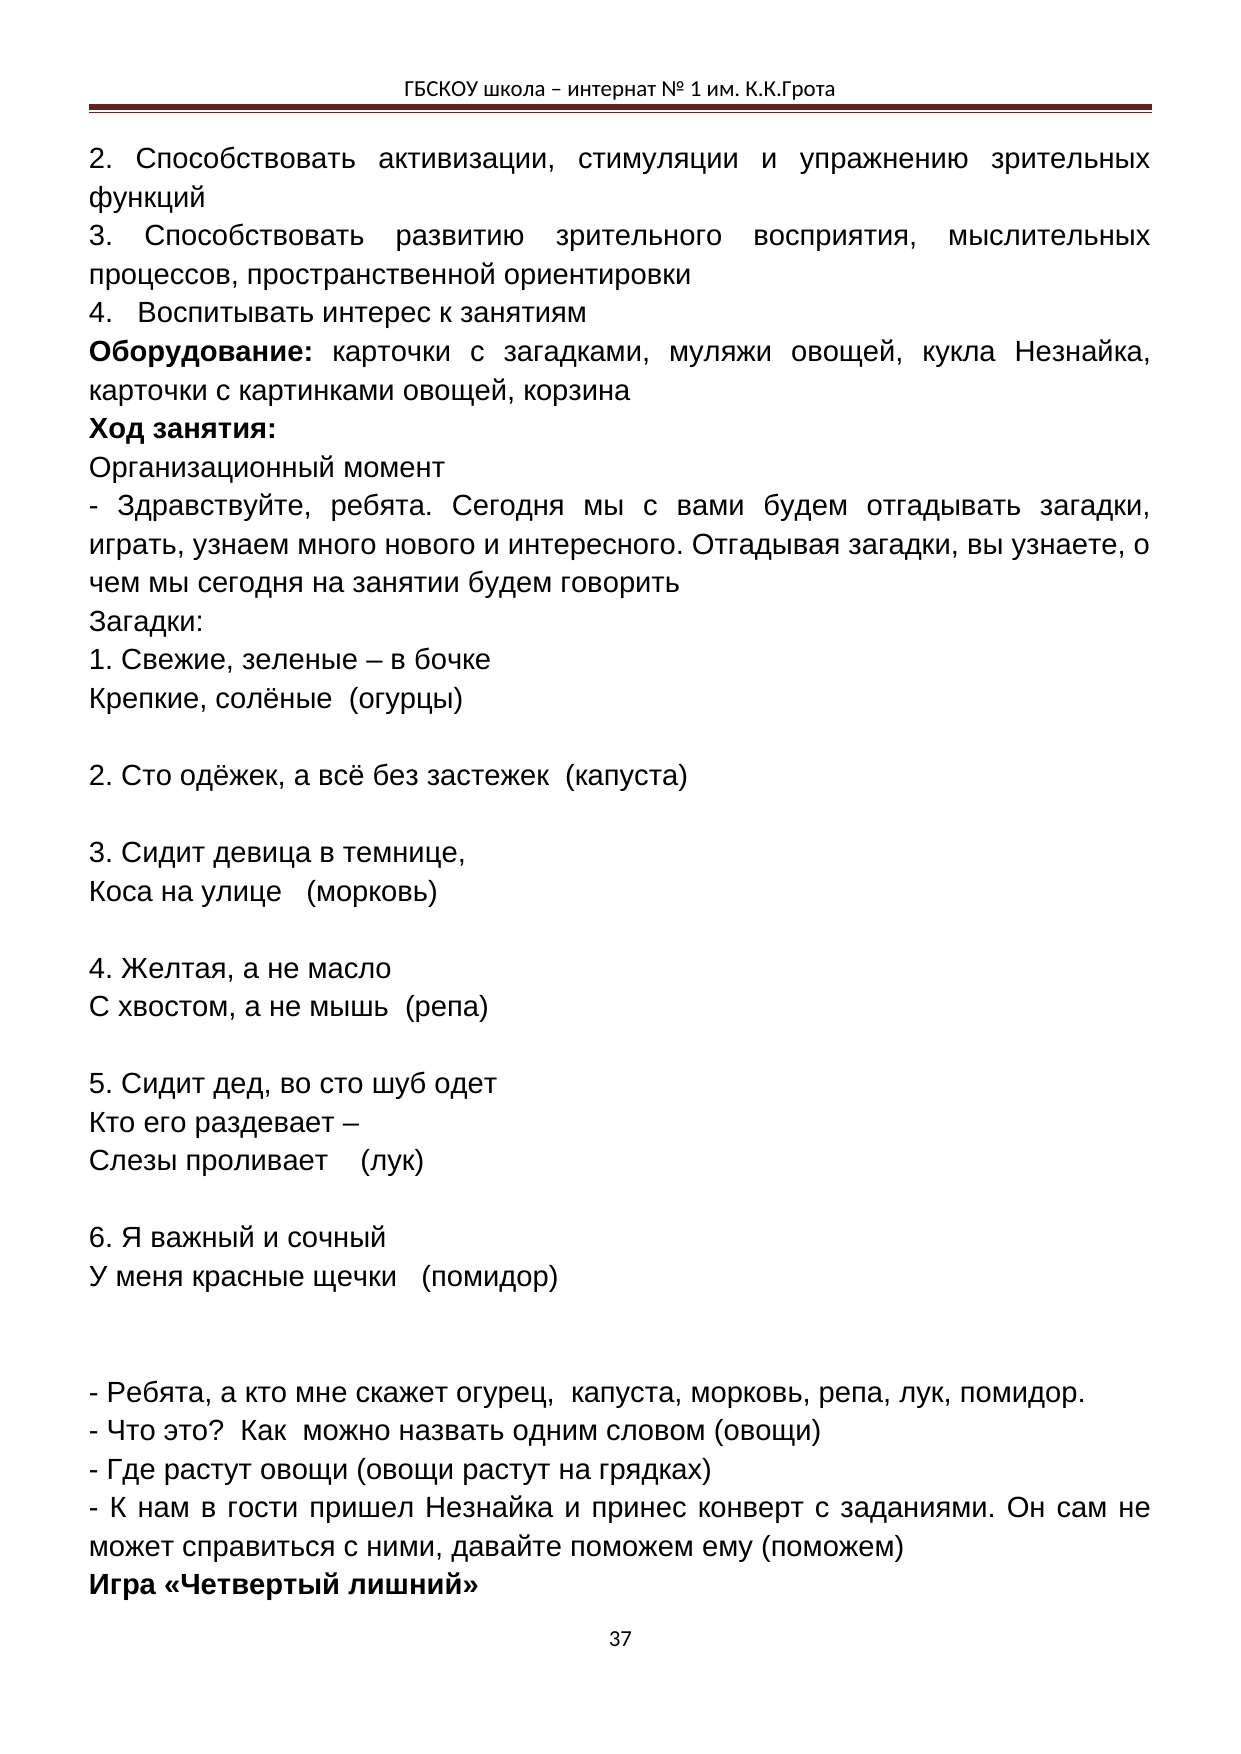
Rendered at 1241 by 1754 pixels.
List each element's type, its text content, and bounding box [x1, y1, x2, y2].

list Слезы проливает (лук) [89, 1143, 1152, 1177]
list Коса на улице (морковь) [89, 874, 1152, 907]
list С хвостом, а не мышь (репа) [89, 989, 1152, 1023]
list Ход занятия: [89, 411, 1152, 445]
list 3. Сидит девица в темнице, [89, 835, 1152, 869]
list Крепкие, солёные (огурцы) [89, 681, 1152, 714]
list 6. Я важный и сочный [89, 1221, 1152, 1254]
list Загадки: [89, 604, 1152, 637]
list 1. Свежие, зеленые – в бочке [89, 642, 1152, 676]
list - К нам в гости пришел Незнайка и принес конверт с заданиями. Он сам не может справиться с ними, давайте поможем ему (поможем) [89, 1490, 1152, 1562]
list - Где растут овощи (овощи растут на грядках) [89, 1452, 1152, 1485]
list Игра «Четвертый лишний» [89, 1567, 1152, 1601]
text 4. Воспитывать интерес к занятиям [89, 296, 1152, 329]
list 2. Сто одёжек, а всё без застежек (капуста) [89, 758, 1152, 792]
list Кто его раздевает – [89, 1105, 1152, 1138]
list Организационный момент [89, 450, 1152, 483]
list У меня красные щечки (помидор) [89, 1259, 1152, 1293]
list - Ребята, а кто мне скажет огурец, капуста, морковь, репа, лук, помидор. [89, 1375, 1152, 1408]
list - Что это? Как можно назвать одним словом (овощи) [89, 1413, 1152, 1447]
text 2. Способствовать активизации, стимуляции и упражнению зрительных функций [89, 141, 1152, 213]
text Оборудование: карточки с загадками, муляжи овощей, кукла Незнайка, карточки с картинками овощей, корзина [89, 334, 1152, 406]
list 4. Желтая, а не масло [89, 951, 1152, 984]
list - Здравствуйте, ребята. Сегодня мы с вами будем отгадывать загадки, играть, узнаем много нового и интересного. Отгадывая загадки, вы узнаете, о чем мы сегодня на занятии будем говорить [89, 488, 1152, 599]
text 3. Способствовать развитию зрительного восприятия, мыслительных процессов, пространственной ориентировки [89, 218, 1152, 291]
list 5. Сидит дед, во сто шуб одет [89, 1066, 1152, 1100]
